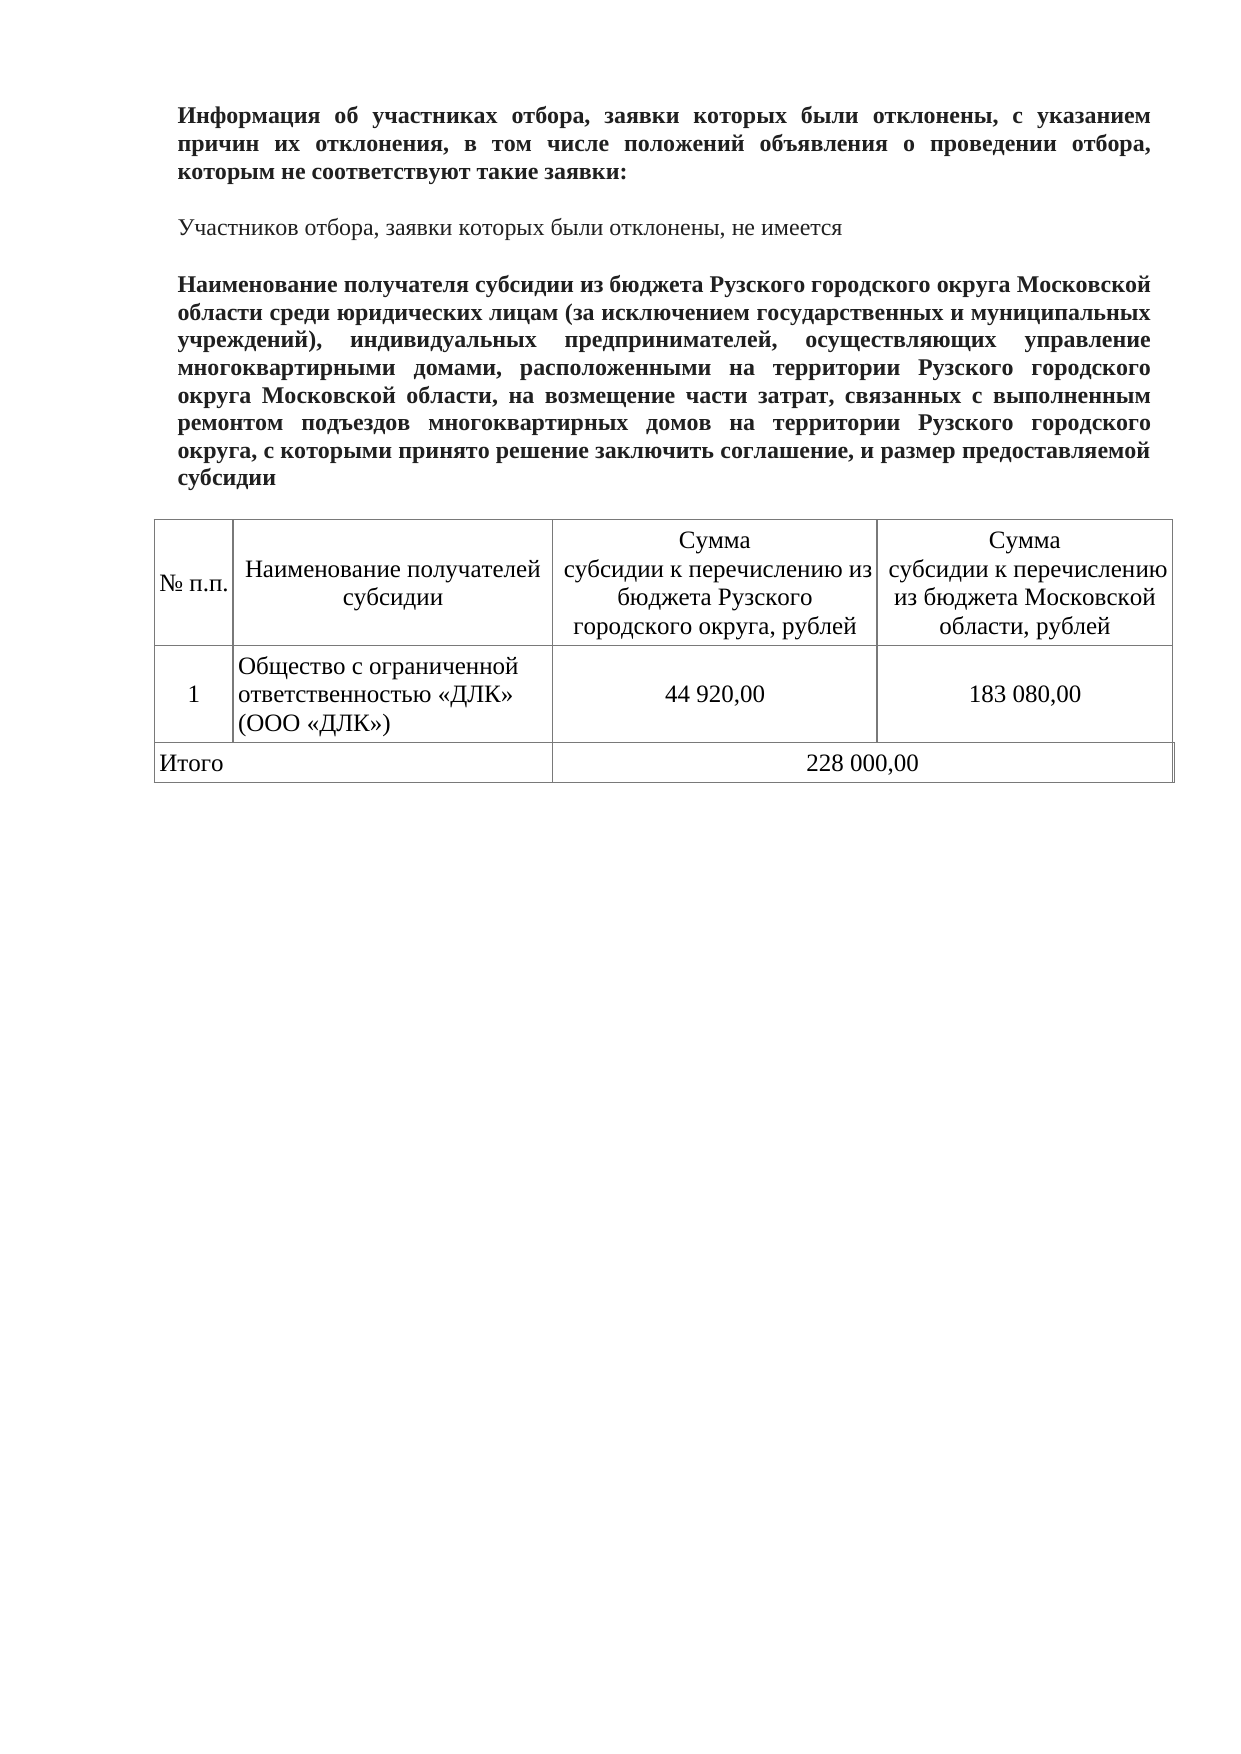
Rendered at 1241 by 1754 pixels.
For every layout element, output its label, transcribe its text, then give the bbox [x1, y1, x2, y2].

table_header Сумма субсидии к перечислению из бюджета Рузского городского округа, рублей [553, 520, 876, 644]
table_cell 44 920,00 [553, 646, 876, 742]
table_cell 183 080,00 [878, 646, 1172, 742]
table_cell Итого [155, 743, 552, 781]
table_cell Общество с ограниченной ответственностью «ДЛК» (ООО «ДЛК») [234, 646, 552, 742]
table_header Сумма субсидии к перечислению из бюджета Московской области, рублей [878, 520, 1172, 644]
text Наименование получателя субсидии из бюджета Рузского городского округа Московской области среди юридических лицам (за исключением государственных и муниципальных учреждений), индивидуальных предпринимателей, осуществляющих управление многоквартирными домами, расположенными на территории Рузского городского округа Московской области, на возмещение части затрат, связанных с выполненным ремонтом подъездов многоквартирных домов на территории Рузского городского округа, с которыми принято решение заключить соглашение, и размер предоставляемой субсидии [177, 270, 1152, 491]
table_header № п.п. [155, 520, 232, 644]
text Информация об участниках отбора, заявки которых были отклонены, с указанием причин их отклонения, в том числе положений объявления о проведении отбора, которым не соответствуют такие заявки: [177, 74, 1152, 184]
text Участников отбора, заявки которых были отклонены, не имеется [177, 213, 1152, 241]
table_cell 1 [155, 646, 232, 742]
table_header Наименование получателей субсидии [234, 520, 552, 644]
table_cell 228 000,00 [553, 743, 1172, 781]
